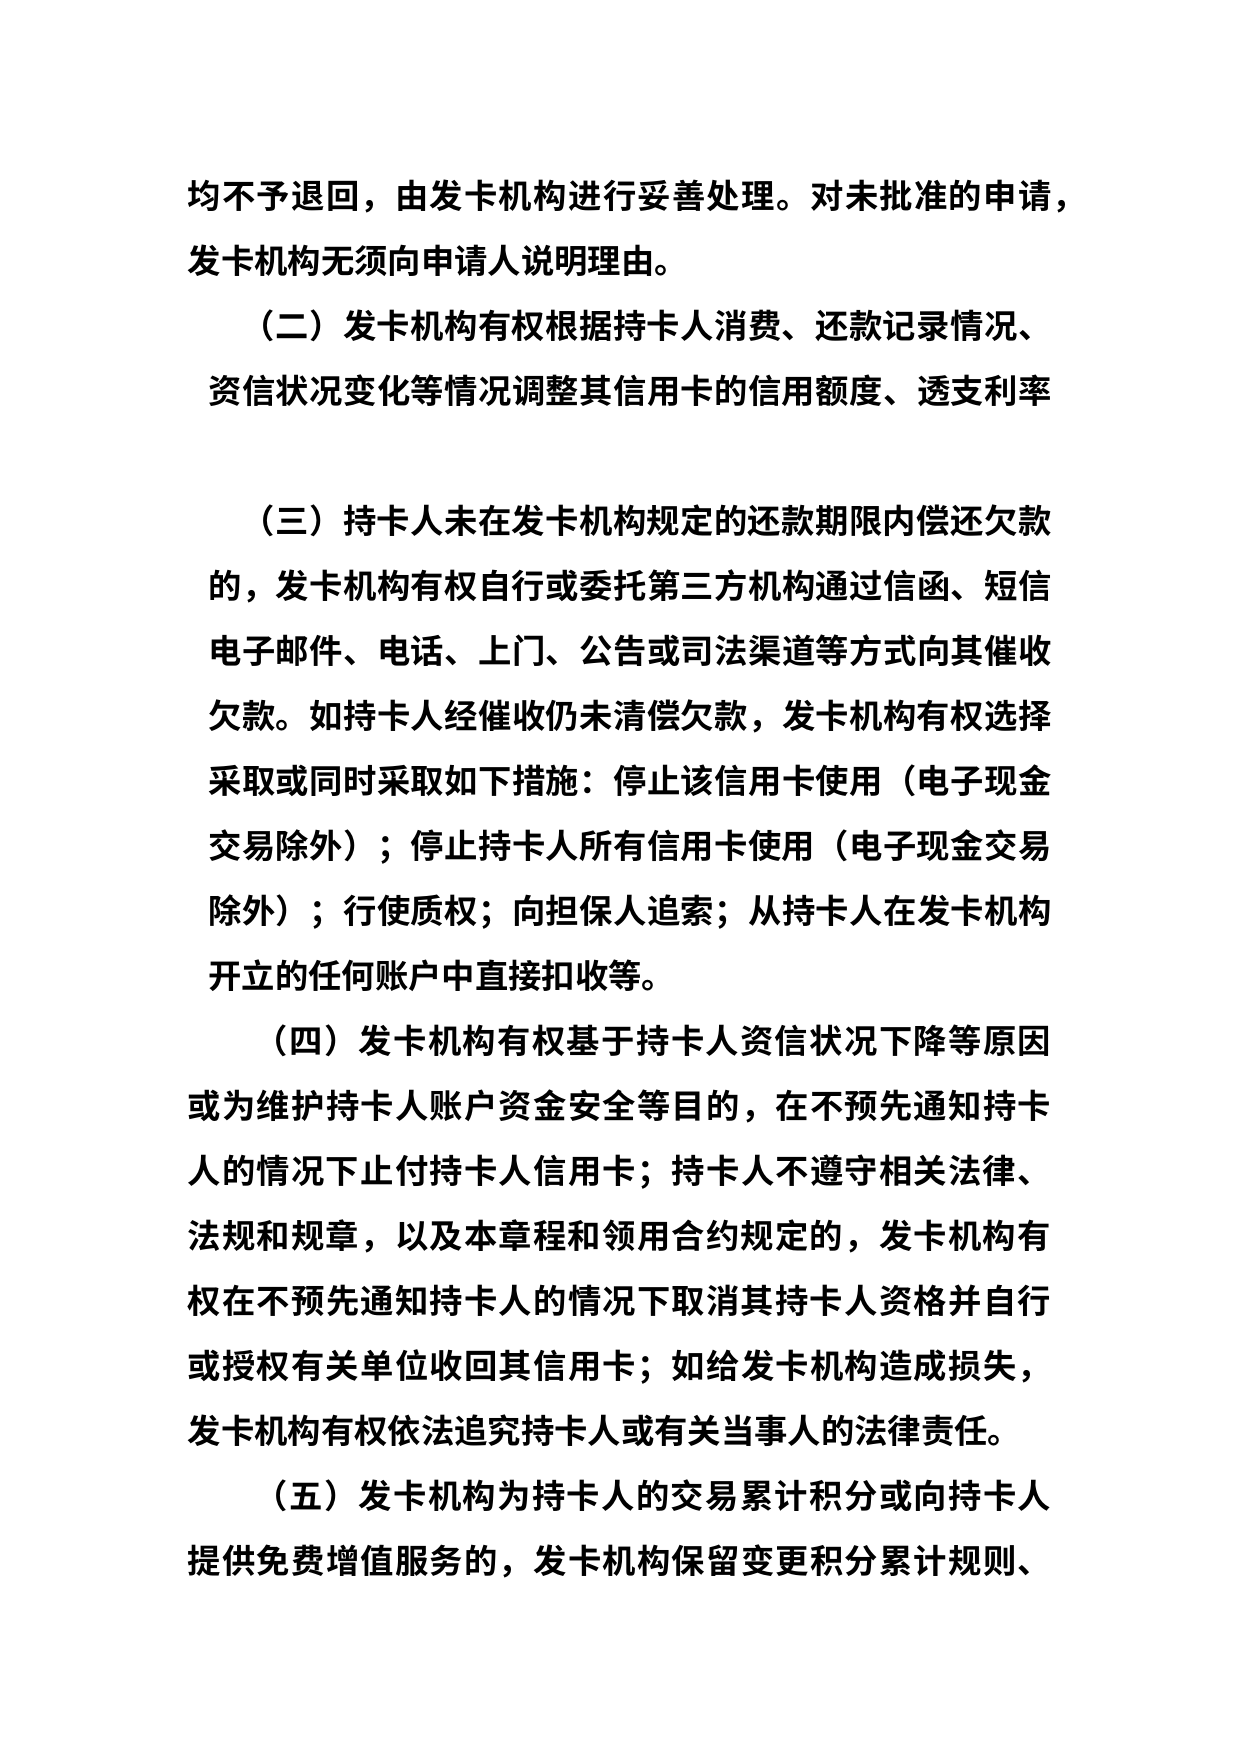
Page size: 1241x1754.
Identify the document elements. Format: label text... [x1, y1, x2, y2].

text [187, 162, 1053, 292]
text （四）发卡机构有权基于持卡人资信状况下降等原因或为维护持卡人账户资金安全等目的，在不预先通知持卡人的情况下止付持卡人信用卡；持卡人不遵守相关法律、法规和规章，以及本章程和领用合约规定的，发卡机构有权在不预先通知持卡人的情况下取消其持卡人资格并自行或授权有关单位收回其信用卡；如给发卡机构造成损失，发卡机构有权依法追究持卡人或有关当事人的法律责任。 [187, 1007, 1053, 1462]
text （三）持卡人未在发卡机构规定的还款期限内偿还欠款的，发卡机构有权自行或委托第三方机构通过信函、短信、电子邮件、电话、上门、公告或司法渠道等方式向其催收欠款。如持卡人经催收仍未清偿欠款，发卡机构有权选择采取或同时采取如下措施：停止该信用卡使用（电子现金交易除外）；停止持卡人所有信用卡使用（电子现金交易除外）；行使质权；向担保人追索；从持卡人在发卡机构开立的任何账户中直接扣收等。 [208, 487, 1053, 1007]
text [187, 1462, 1053, 1592]
text （二）发卡机构有权根据持卡人消费、还款记录情况、资信状况变化等情况调整其信用卡的信用额度、透支利率。 [208, 292, 1053, 487]
